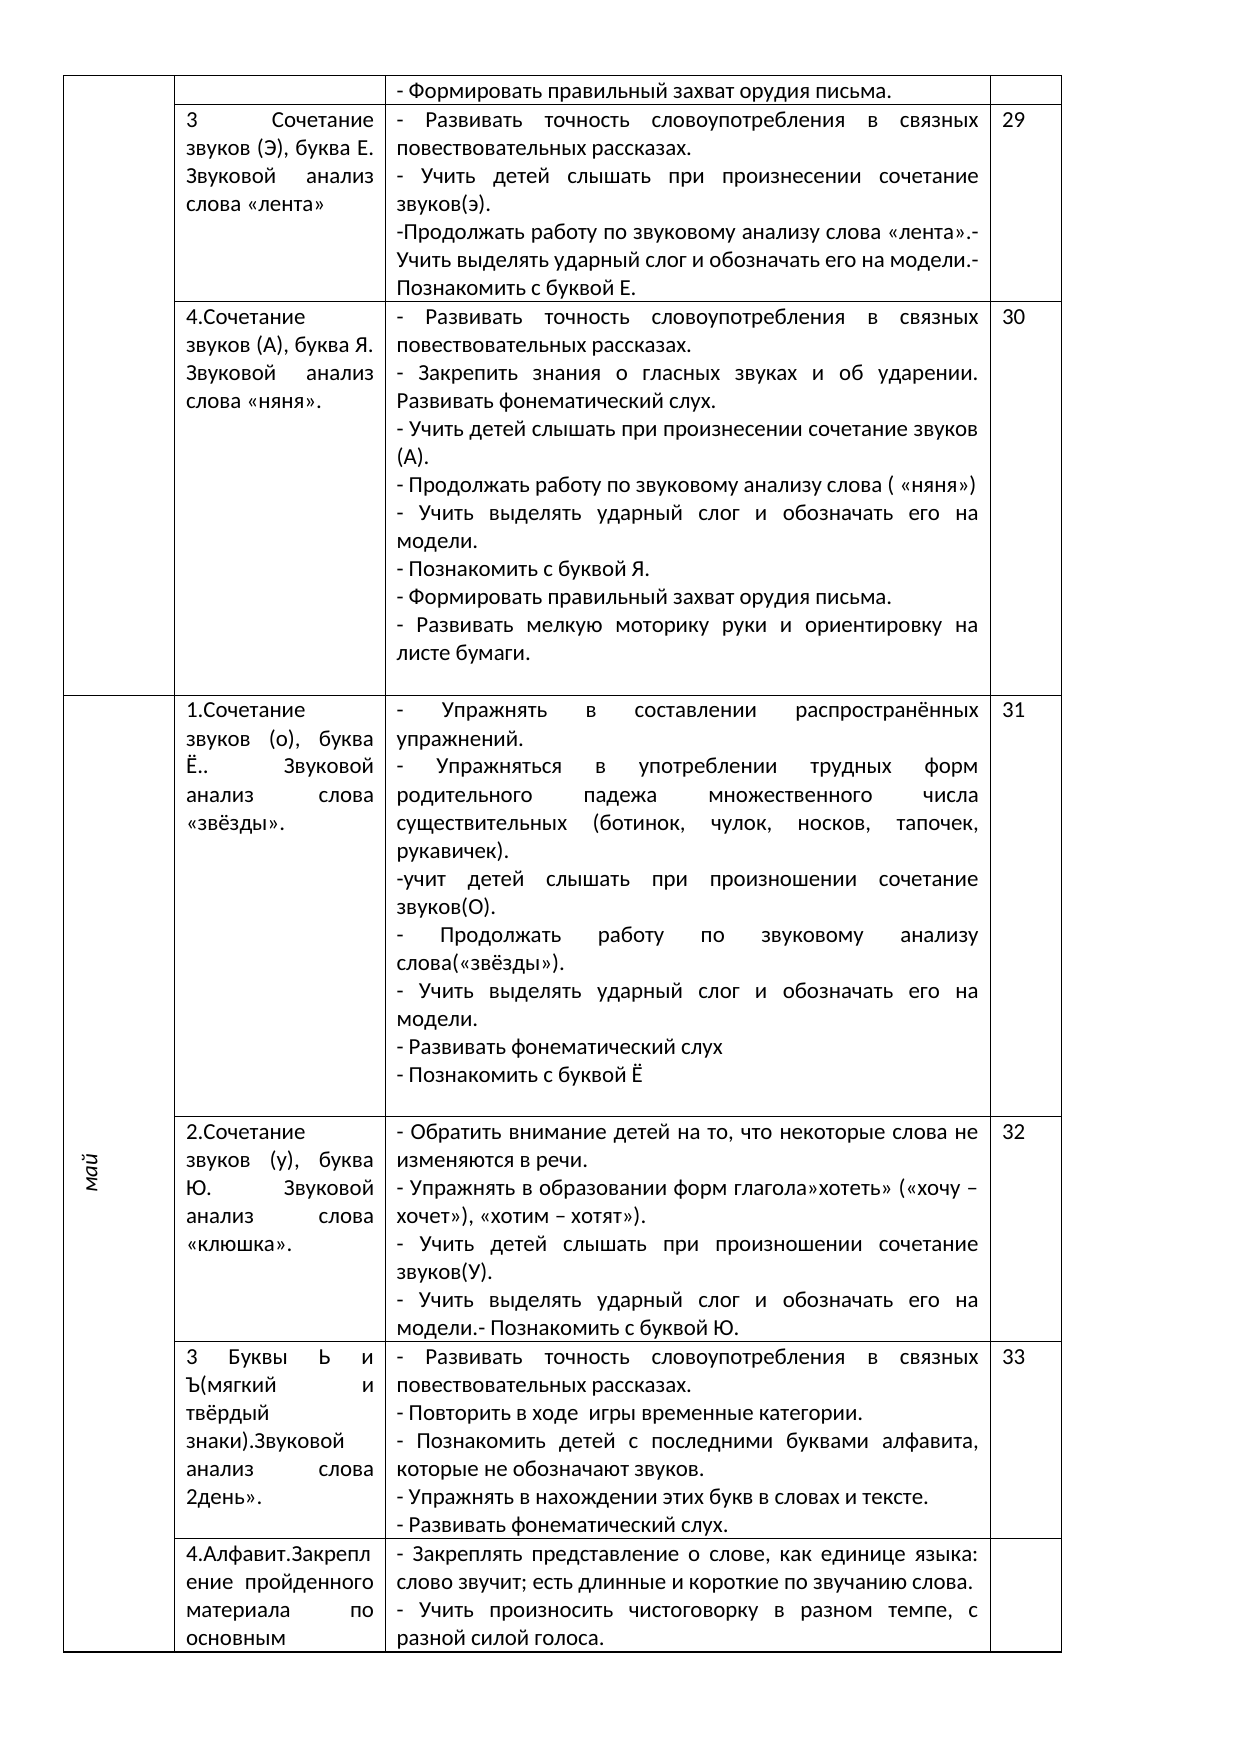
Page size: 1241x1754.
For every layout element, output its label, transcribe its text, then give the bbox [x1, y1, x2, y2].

table_cell - Развивать точность словоупотребления в связных повествовательных рассказах. - Закрепить знания о гласных звуках и об ударении. Развивать фонематический слух. - Учить детей слышать при произнесении сочетание звуков (А). - Продолжать работу по звуковому анализу слова ( «няня») - Учить выделять ударный слог и обозначать его на модели. - Познакомить с буквой Я. - Формировать правильный захват орудия письма. - Развивать мелкую моторику руки и ориентировку на листе бумаги. [386, 302, 990, 694]
table_cell 2.Сочетание звуков (у), буква Ю. Звуковой анализ слова «клюшка». [175, 1117, 385, 1341]
table_cell 32 [991, 1117, 1061, 1341]
table_cell 1.Сочетание звуков (о), буква Ё.. Звуковой анализ слова «звёзды». [175, 696, 385, 1116]
table_cell 31 [991, 696, 1061, 1116]
table_cell 3 Сочетание звуков (Э), буква Е. Звуковой анализ слова «лента» [175, 105, 385, 301]
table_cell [175, 76, 385, 104]
table_cell май [64, 696, 174, 1651]
table_cell - Упражнять в составлении распространённых упражнений. - Упражняться в употреблении трудных форм родительного падежа множественного числа существительных (ботинок, чулок, носков, тапочек, рукавичек). -учит детей слышать при произношении сочетание звуков(О). - Продолжать работу по звуковому анализу слова(«звёзды»). - Учить выделять ударный слог и обозначать его на модели. - Развивать фонематический слух - Познакомить с буквой Ё [386, 696, 990, 1116]
table_cell [991, 1539, 1061, 1651]
table_cell 33 [991, 1342, 1061, 1538]
table_cell - Развивать точность словоупотребления в связных повествовательных рассказах. - Повторить в ходе игры временные категории. - Познакомить детей с последними буквами алфавита, которые не обозначают звуков. - Упражнять в нахождении этих букв в словах и тексте. - Развивать фонематический слух. [386, 1342, 990, 1538]
table_cell 3 Буквы Ь и Ъ(мягкий и твёрдый знаки).Звуковой анализ слова 2день». [175, 1342, 385, 1538]
table_cell 28 [991, 76, 1061, 104]
table_cell 4.Сочетание звуков (А), буква Я. Звуковой анализ слова «няня». [175, 302, 385, 694]
table_cell 30 [991, 302, 1061, 694]
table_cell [386, 1539, 990, 1651]
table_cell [175, 1539, 385, 1651]
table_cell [386, 76, 990, 104]
table_cell 29 [991, 105, 1061, 301]
table_cell - Обратить внимание детей на то, что некоторые слова не изменяются в речи. - Упражнять в образовании форм глагола»хотеть» («хочу – хочет»), «хотим – хотят»). - Учить детей слышать при произношении сочетание звуков(У). - Учить выделять ударный слог и обозначать его на модели.- Познакомить с буквой Ю. [386, 1117, 990, 1341]
table_cell - Развивать точность словоупотребления в связных повествовательных рассказах. - Учить детей слышать при произнесении сочетание звуков(э). -Продолжать работу по звуковому анализу слова «лента».- Учить выделять ударный слог и обозначать его на модели.- Познакомить с буквой Е. [386, 105, 990, 301]
